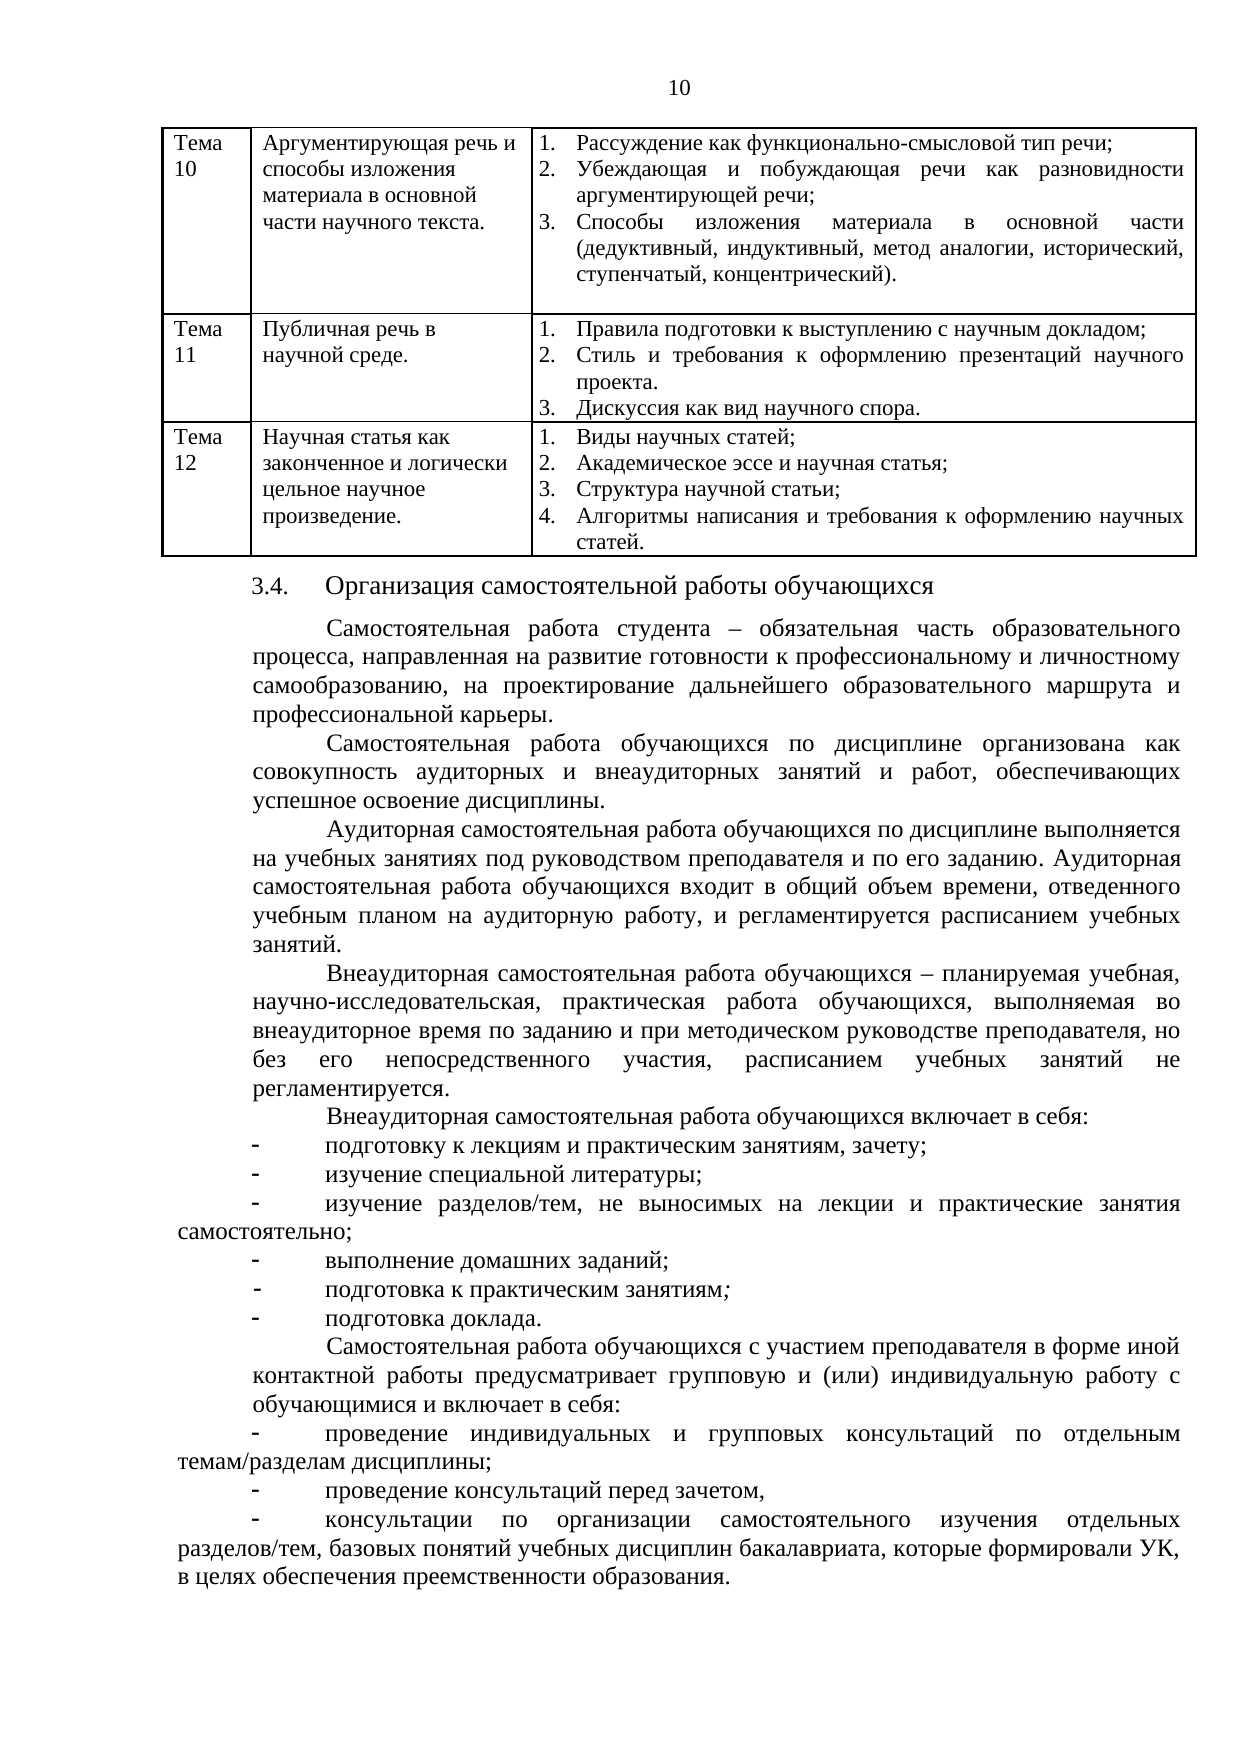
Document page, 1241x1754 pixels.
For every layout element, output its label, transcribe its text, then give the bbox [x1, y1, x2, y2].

text Внеаудиторная самостоятельная работа обучающихся включает в себя: [252, 1101, 1181, 1130]
text Самостоятельная работа обучающихся с участием преподавателя в форме иной контактной работы предусматривает групповую и (или) индивидуальную работу с обучающимися и включает в себя: [252, 1331, 1181, 1418]
text Самостоятельная работа обучающихся по дисциплине организована как совокупность аудиторных и внеаудиторных занятий и работ, обеспечивающих успешное освоение дисциплины. [252, 728, 1181, 814]
list проведение консультаций перед зачетом, [177, 1475, 1181, 1504]
list изучение специальной литературы; [177, 1159, 1181, 1188]
table_cell Виды научных статей; Академическое эссе и научная статья; Структура научной статьи; Алгоритмы написания и требования к оформлению научных статей. [533, 423, 1195, 554]
list подготовку к лекциям и практическим занятиям, зачету; [177, 1130, 1181, 1159]
table_cell Правила подготовки к выступлению с научным докладом; Стиль и требования к оформлению презентаций научного проекта. Дискуссия как вид научного спора. [533, 315, 1195, 421]
list подготовка доклада. [177, 1303, 1181, 1331]
text Аудиторная самостоятельная работа обучающихся по дисциплине выполняется на учебных занятиях под руководством преподавателя и по его заданию. Аудиторная самостоятельная работа обучающихся входит в общий объем времени, отведенного учебным планом на аудиторную работу, и регламентируется расписанием учебных занятий. [252, 814, 1181, 958]
subtitle Организация самостоятельной работы обучающихся [251, 569, 1181, 600]
list подготовка к практическим занятиям; [177, 1274, 1181, 1303]
table_cell Публичная речь в научной среде. [252, 314, 531, 421]
list изучение разделов/тем, не выносимых на лекции и практические занятия самостоятельно; [177, 1188, 1181, 1245]
text Внеаудиторная самостоятельная работа обучающихся – планируемая учебная, научно-исследовательская, практическая работа обучающихся, выполняемая во внеаудиторное время по заданию и при методическом руководстве преподавателя, но без его непосредственного участия, расписанием учебных занятий не регламентируется. [252, 958, 1181, 1101]
table_cell Тема 10 [164, 129, 250, 313]
text Самостоятельная работа студента – обязательная часть образовательного процесса, направленная на развитие готовности к профессиональному и личностному самообразованию, на проектирование дальнейшего образовательного маршрута и профессиональной карьеры. [252, 613, 1181, 728]
table_cell Тема 11 [164, 315, 250, 421]
table_cell Научная статья как законченное и логически цельное научное произведение. [252, 422, 531, 554]
list выполнение домашних заданий; [177, 1245, 1181, 1274]
table_cell Рассуждение как функционально-смысловой тип речи; Убеждающая и побуждающая речи как разновидности аргументирующей речи; Способы изложения материала в основной части (дедуктивный, индуктивный, метод аналогии, исторический, ступенчатый, концентрический). [533, 129, 1195, 313]
list консультации по организации самостоятельного изучения отдельных разделов/тем, базовых понятий учебных дисциплин бакалавриата, которые формировали УК, в целях обеспечения преемственности образования. [177, 1504, 1181, 1590]
list проведение индивидуальных и групповых консультаций по отдельным темам/разделам дисциплины; [177, 1418, 1181, 1475]
table_cell Тема 12 [164, 423, 250, 554]
table_cell Аргументирующая речь и способы изложения материала в основной части научного текста. [252, 128, 531, 313]
